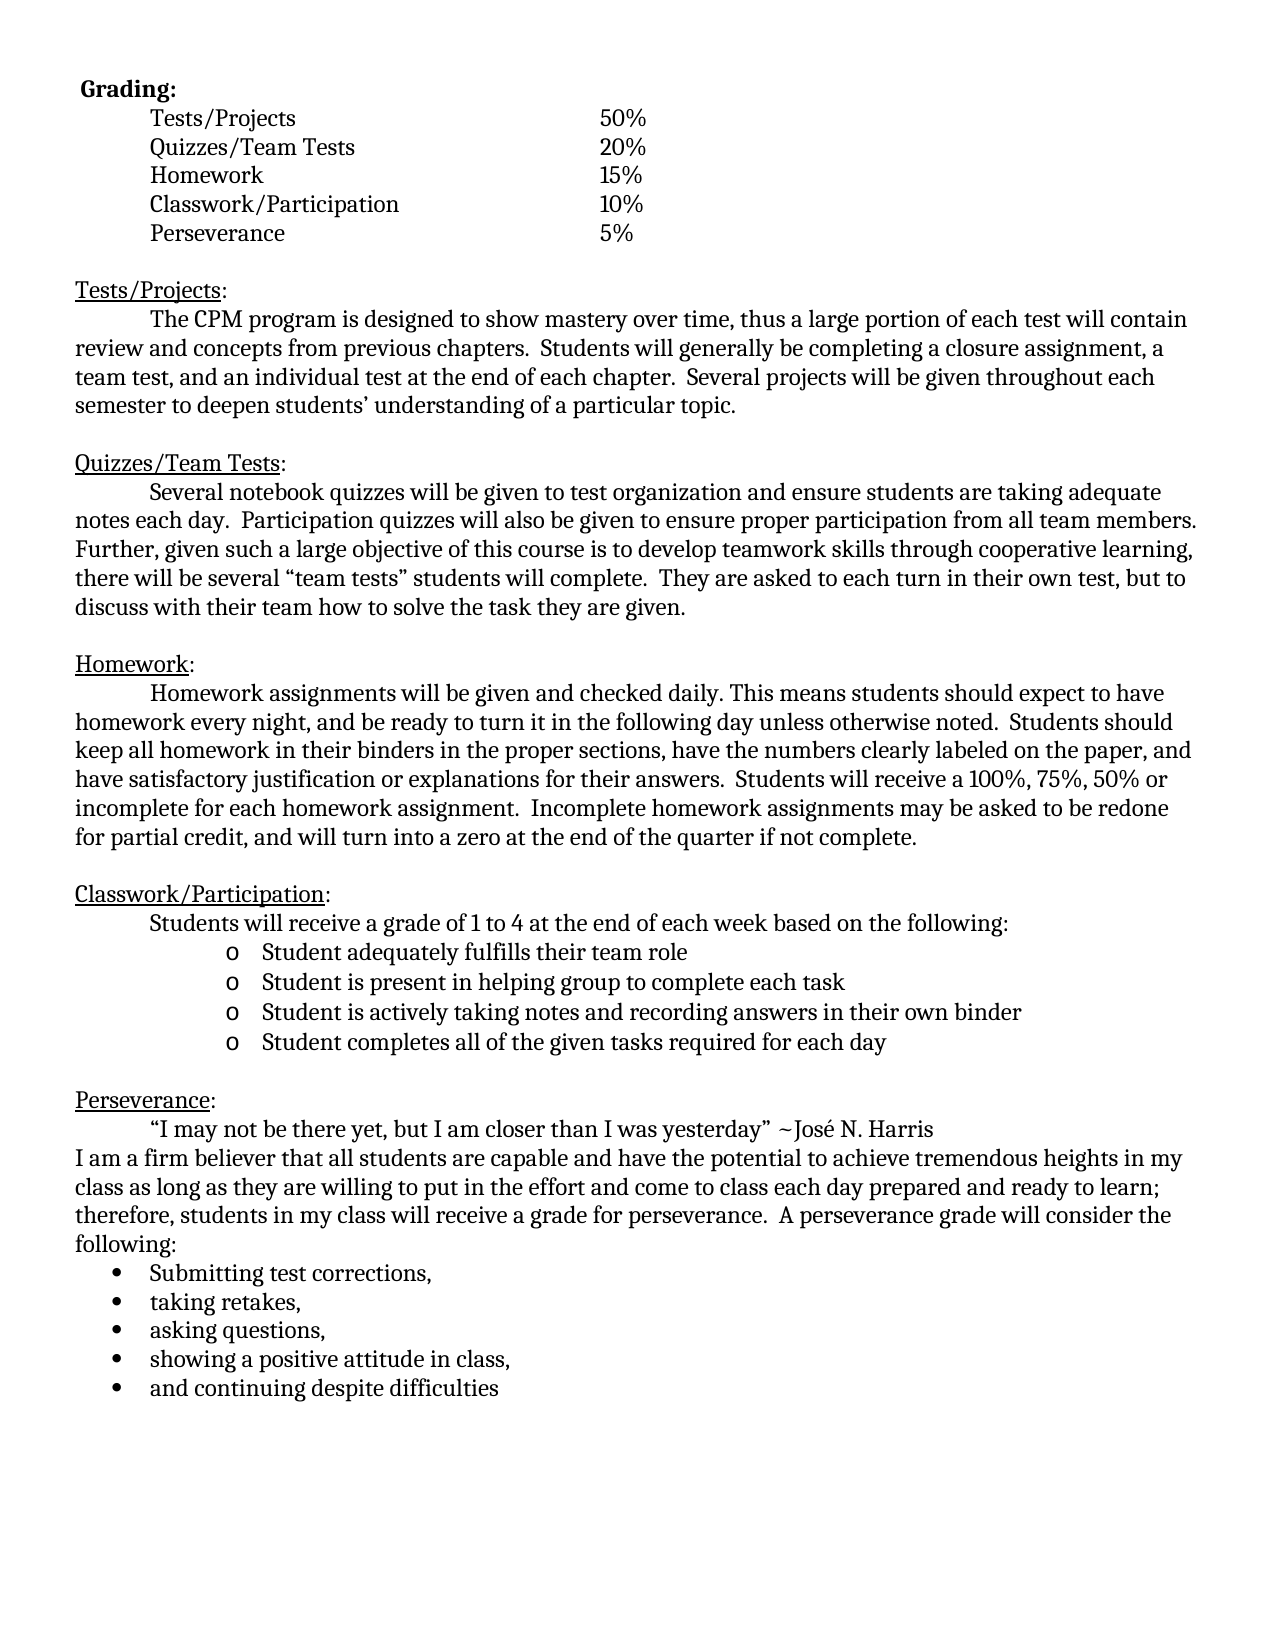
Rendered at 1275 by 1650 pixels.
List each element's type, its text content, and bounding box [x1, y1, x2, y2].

text Perseverance 5% [75, 219, 1200, 247]
text Quizzes/Team Tests: [75, 449, 1200, 477]
list asking questions, [112, 1316, 1200, 1345]
list Student completes all of the given tasks required for each day [225, 1027, 1200, 1057]
list Submitting test corrections, [112, 1259, 1200, 1287]
text Homework 15% [150, 161, 1200, 190]
text The CPM program is designed to show mastery over time, thus a large portion of each test will contain review and concepts from previous chapters. Students will generally be completing a closure assignment, a team test, and an individual test at the end of each chapter. Several projects will be given throughout each semester to deepen students’ understanding of a particular topic. [75, 305, 1200, 420]
text Perseverance: [75, 1086, 1200, 1115]
text I am a firm believer that all students are capable and have the potential to achieve tremendous heights in my class as long as they are willing to put in the effort and come to class each day prepared and ready to learn; therefore, students in my class will receive a grade for perseverance. A perseverance grade will consider the following: [75, 1144, 1200, 1259]
text Tests/Projects 50% [75, 104, 1200, 132]
text Quizzes/Team Tests 20% [75, 132, 1200, 161]
text Students will receive a grade of 1 to 4 at the end of each week based on the following: [75, 909, 1200, 937]
list Student is present in helping group to complete each task [225, 967, 1200, 997]
text Several notebook quizzes will be given to test organization and ensure students are taking adequate notes each day. Participation quizzes will also be given to ensure proper participation from all team members. Further, given such a large objective of this course is to develop teamwork skills through cooperative learning, there will be several “team tests” students will complete. They are asked to each turn in their own test, but to discuss with their team how to solve the task they are given. [75, 477, 1200, 621]
list and continuing despite difficulties [112, 1374, 1200, 1402]
text “I may not be there yet, but I am closer than I was yesterday” ~José N. Harris [75, 1115, 1200, 1144]
text Classwork/Participation 10% [75, 190, 1200, 219]
list Student adequately fulfills their team role [225, 937, 1200, 967]
list taking retakes, [112, 1287, 1200, 1316]
text Tests/Projects: [75, 276, 1200, 305]
list Student is actively taking notes and recording answers in their own binder [225, 997, 1200, 1027]
list showing a positive attitude in class, [112, 1345, 1200, 1374]
text Homework assignments will be given and checked daily. This means students should expect to have homework every night, and be ready to turn it in the following day unless otherwise noted. Students should keep all homework in their binders in the proper sections, have the numbers clearly labeled on the paper, and have satisfactory justification or explanations for their answers. Students will receive a 100%, 75%, 50% or incomplete for each homework assignment. Incomplete homework assignments may be asked to be redone for partial credit, and will turn into a zero at the end of the quarter if not complete. [75, 679, 1200, 851]
text Classwork/Participation: [75, 880, 1200, 909]
text Homework: [75, 650, 1200, 679]
text Grading: [75, 75, 1200, 104]
